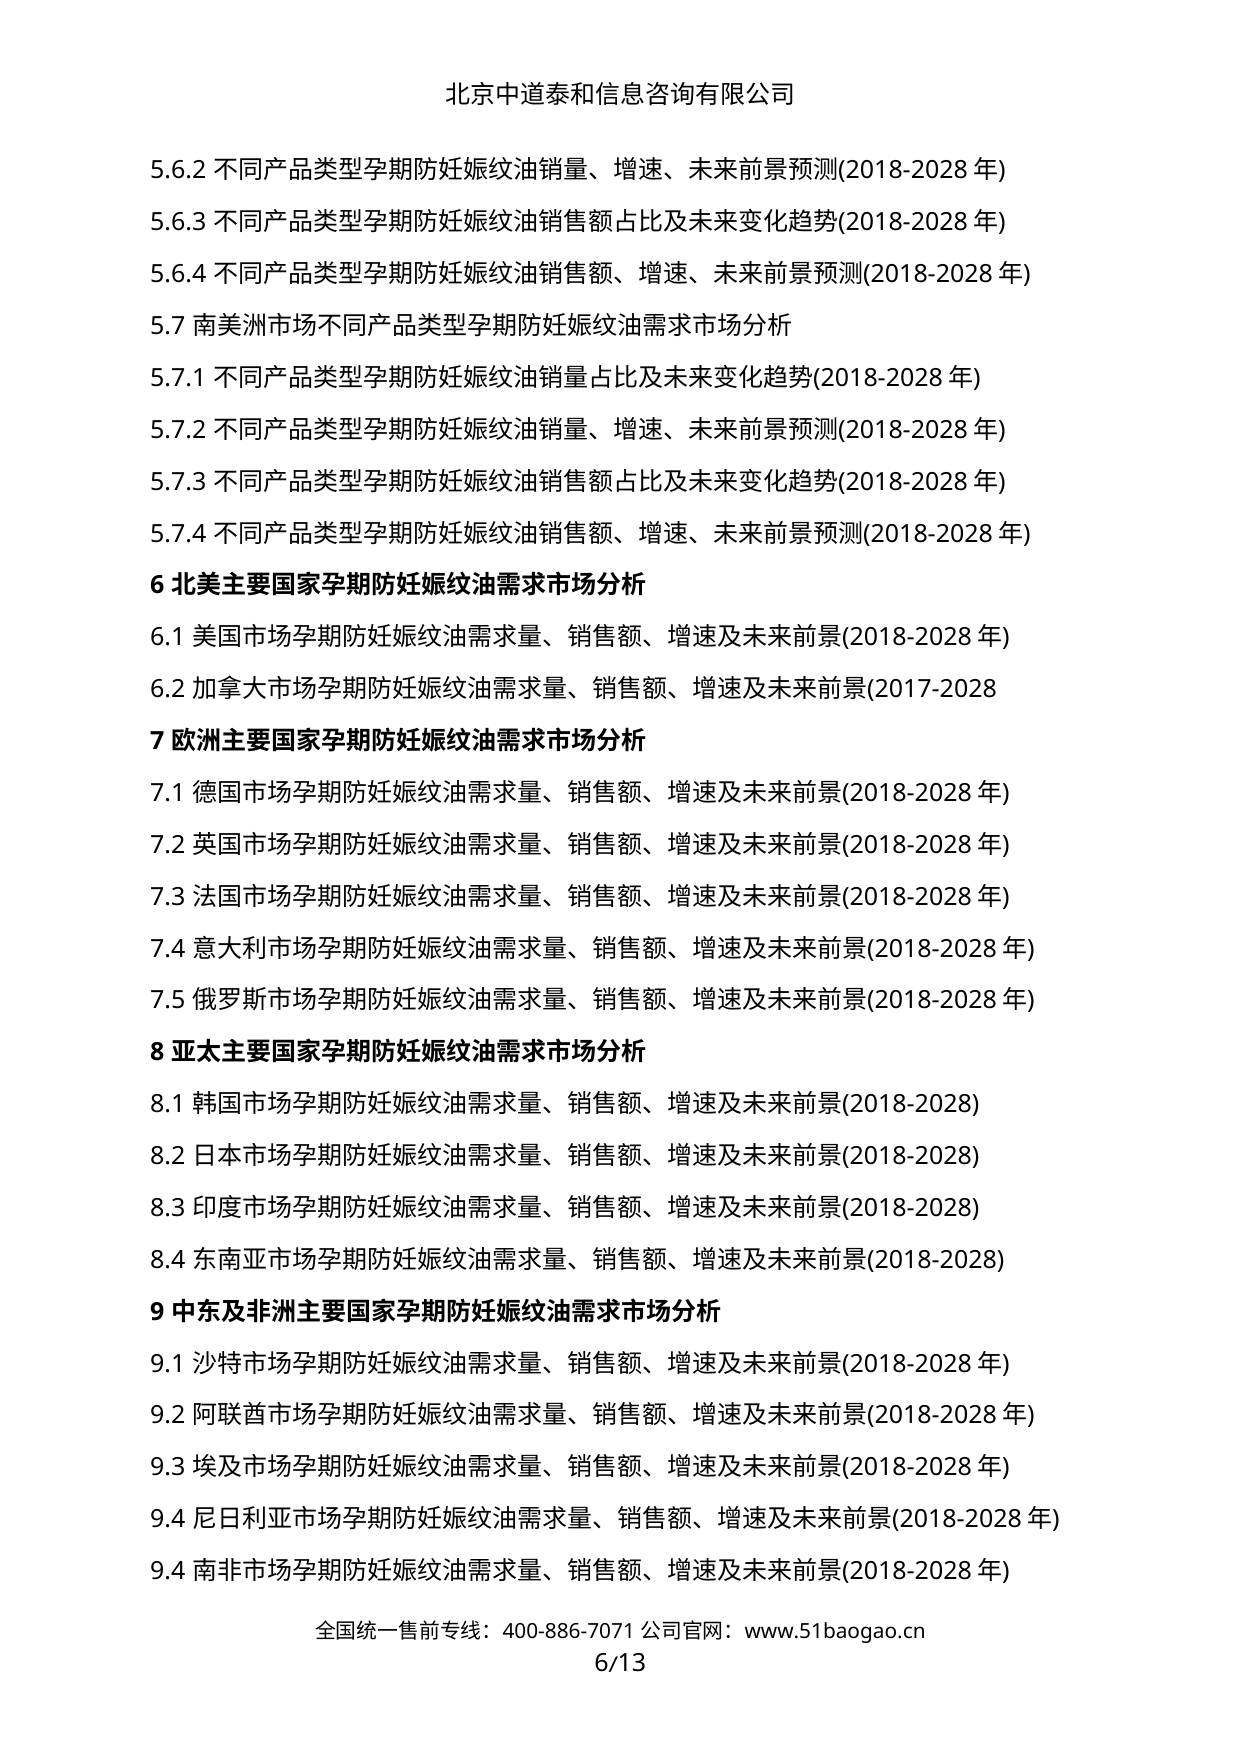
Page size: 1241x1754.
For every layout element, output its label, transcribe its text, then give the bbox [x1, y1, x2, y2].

text 7.3 法国市场孕期防妊娠纹油需求量、销售额、增速及未来前景(2018-2028年) [150, 876, 1090, 912]
text 5.7.3 不同产品类型孕期防妊娠纹油销售额占比及未来变化趋势(2018-2028年) [150, 461, 1090, 497]
text 8 亚太主要国家孕期防妊娠纹油需求市场分析 [150, 1032, 1090, 1068]
text 6.2 加拿大市场孕期防妊娠纹油需求量、销售额、增速及未来前景(2017-2028 [150, 669, 1090, 705]
text 8.2 日本市场孕期防妊娠纹油需求量、销售额、增速及未来前景(2018-2028) [150, 1136, 1090, 1172]
text 6.1 美国市场孕期防妊娠纹油需求量、销售额、增速及未来前景(2018-2028年) [150, 617, 1090, 653]
text 8.4 东南亚市场孕期防妊娠纹油需求量、销售额、增速及未来前景(2018-2028) [150, 1239, 1090, 1276]
text 8.1 韩国市场孕期防妊娠纹油需求量、销售额、增速及未来前景(2018-2028) [150, 1084, 1090, 1120]
text 9.4 南非市场孕期防妊娠纹油需求量、销售额、增速及未来前景(2018-2028年) [150, 1551, 1090, 1587]
text 9.1 沙特市场孕期防妊娠纹油需求量、销售额、增速及未来前景(2018-2028年) [150, 1343, 1090, 1379]
text 5.7.1 不同产品类型孕期防妊娠纹油销量占比及未来变化趋势(2018-2028年) [150, 357, 1090, 394]
text 5.7.4 不同产品类型孕期防妊娠纹油销售额、增速、未来前景预测(2018-2028年) [150, 513, 1090, 549]
text 7 欧洲主要国家孕期防妊娠纹油需求市场分析 [150, 721, 1090, 757]
text 9 中东及非洲主要国家孕期防妊娠纹油需求市场分析 [150, 1291, 1090, 1327]
text 8.3 印度市场孕期防妊娠纹油需求量、销售额、增速及未来前景(2018-2028) [150, 1187, 1090, 1224]
text 5.6.3 不同产品类型孕期防妊娠纹油销售额占比及未来变化趋势(2018-2028年) [150, 202, 1090, 238]
text 9.4 尼日利亚市场孕期防妊娠纹油需求量、销售额、增速及未来前景(2018-2028年) [150, 1499, 1090, 1535]
text 9.2 阿联酋市场孕期防妊娠纹油需求量、销售额、增速及未来前景(2018-2028年) [150, 1395, 1090, 1431]
text 9.3 埃及市场孕期防妊娠纹油需求量、销售额、增速及未来前景(2018-2028年) [150, 1447, 1090, 1483]
text 7.2 英国市场孕期防妊娠纹油需求量、销售额、增速及未来前景(2018-2028年) [150, 824, 1090, 861]
text 5.7 南美洲市场不同产品类型孕期防妊娠纹油需求市场分析 [150, 306, 1090, 342]
text 6 北美主要国家孕期防妊娠纹油需求市场分析 [150, 565, 1090, 601]
text 5.6.2 不同产品类型孕期防妊娠纹油销量、增速、未来前景预测(2018-2028年) [150, 150, 1090, 186]
text 5.7.2 不同产品类型孕期防妊娠纹油销量、增速、未来前景预测(2018-2028年) [150, 409, 1090, 446]
text 7.1 德国市场孕期防妊娠纹油需求量、销售额、增速及未来前景(2018-2028年) [150, 772, 1090, 809]
text 7.5 俄罗斯市场孕期防妊娠纹油需求量、销售额、增速及未来前景(2018-2028年) [150, 980, 1090, 1016]
text 5.6.4 不同产品类型孕期防妊娠纹油销售额、增速、未来前景预测(2018-2028年) [150, 254, 1090, 290]
text 7.4 意大利市场孕期防妊娠纹油需求量、销售额、增速及未来前景(2018-2028年) [150, 928, 1090, 964]
